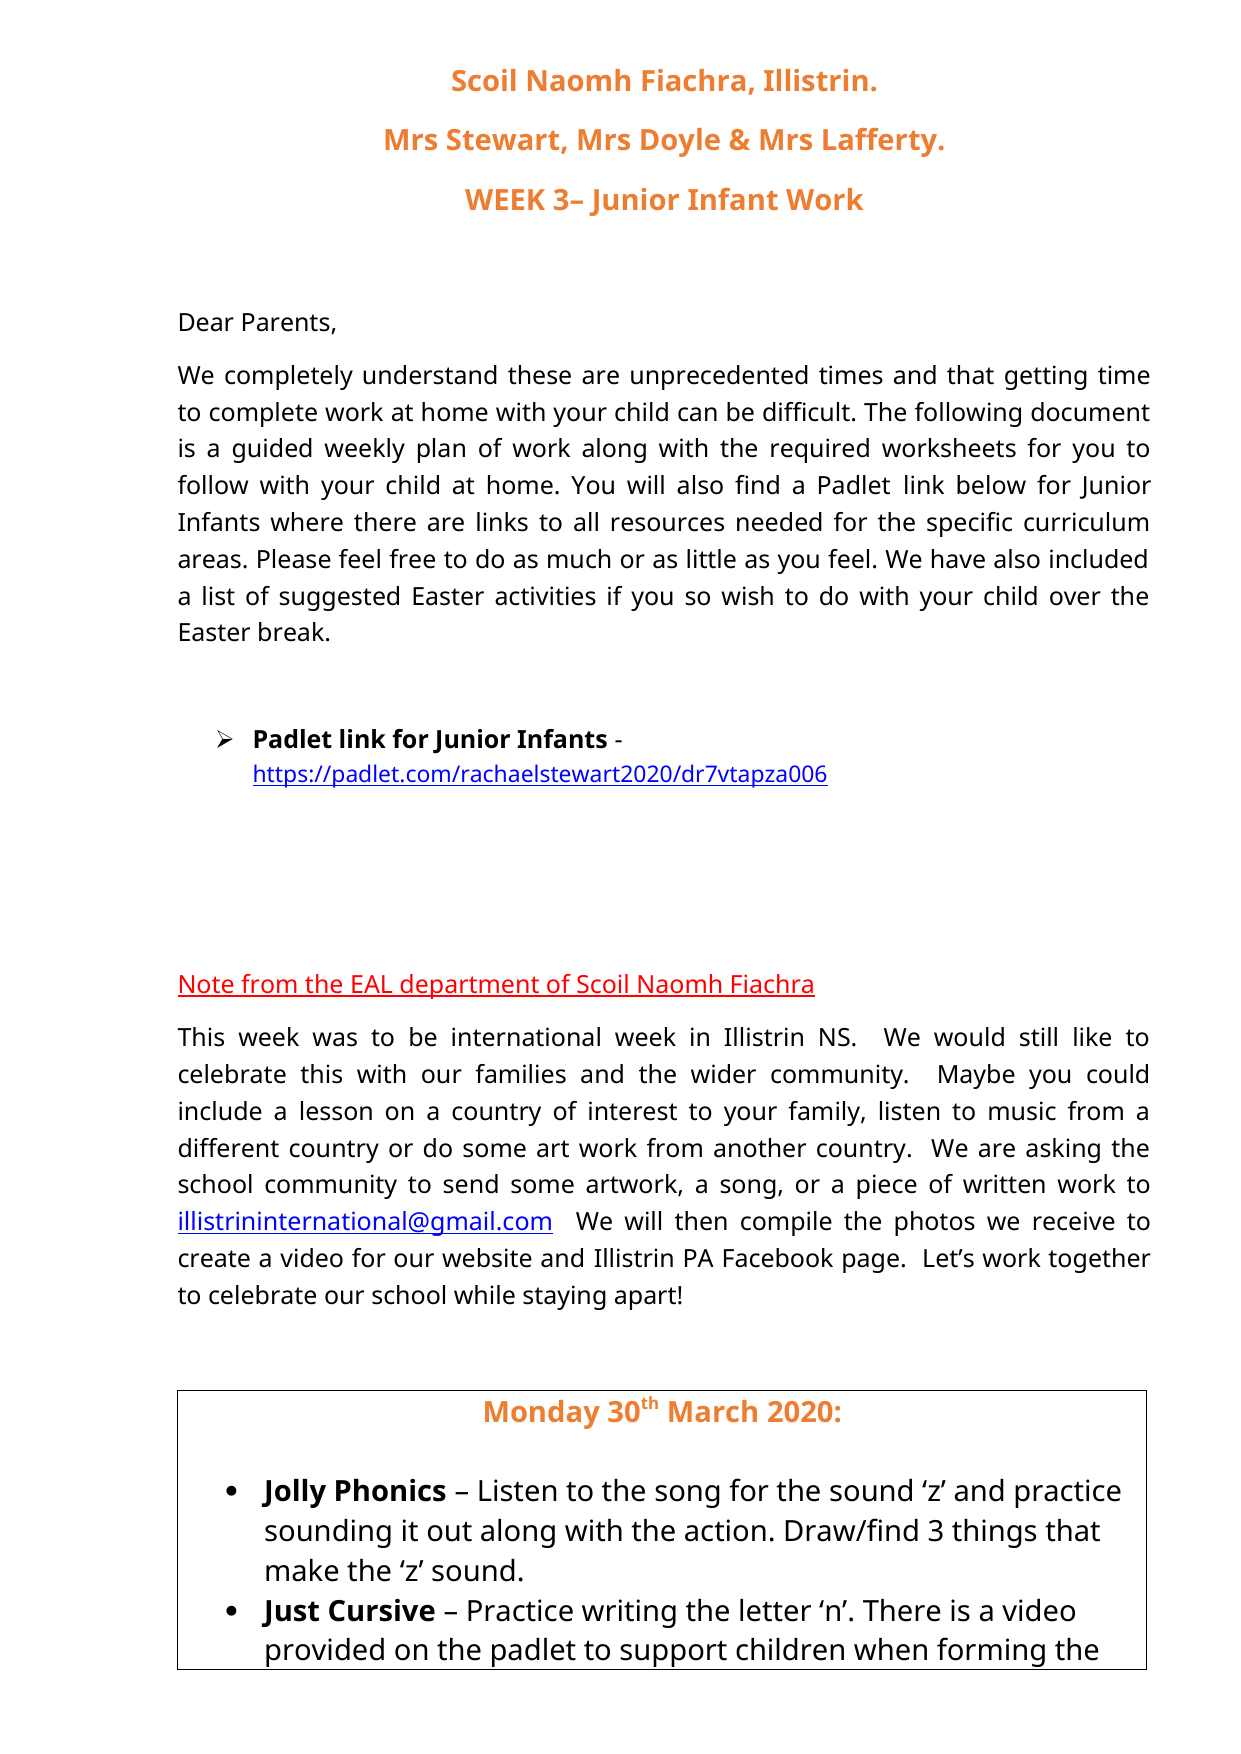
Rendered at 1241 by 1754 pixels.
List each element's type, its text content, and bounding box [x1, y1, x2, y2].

text Scoil Naomh Fiachra, Illistrin. [177, 60, 1152, 100]
text WEEK 3– Junior Infant Work [177, 179, 1152, 219]
text Note from the EAL department of Scoil Naomh Fiachra [177, 967, 1152, 1001]
text We completely understand these are unprecedented times and that getting time to complete work at home with your child can be difficult. The following document is a guided weekly plan of work along with the required worksheets for you to follow with your child at home. You will also find a Padlet link below for Junior Infants where there are links to all resources needed for the specific curriculum areas. Please feel free to do as much or as little as you feel. We have also included a list of suggested Easter activities if you so wish to do with your child over the Easter break. [177, 358, 1152, 649]
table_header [178, 1391, 1146, 1669]
text This week was to be international week in Illistrin NS. We would still like to celebrate this with our families and the wider community. Maybe you could include a lesson on a country of interest to your family, listen to music from a different country or do some art work from another country. We are asking the school community to send some artwork, a song, or a piece of written work to illistrininternational@gmail.com We will then compile the photos we receive to create a video for our website and Illistrin PA Facebook page. Let’s work together to celebrate our school while staying apart! [177, 1020, 1152, 1311]
text Mrs Stewart, Mrs Doyle & Mrs Lafferty. [177, 119, 1152, 159]
list Padlet link for Junior Infants - https://padlet.com/rachaelstewart2020/dr7vtapza006 [215, 722, 1152, 790]
text Dear Parents, [177, 304, 1152, 338]
